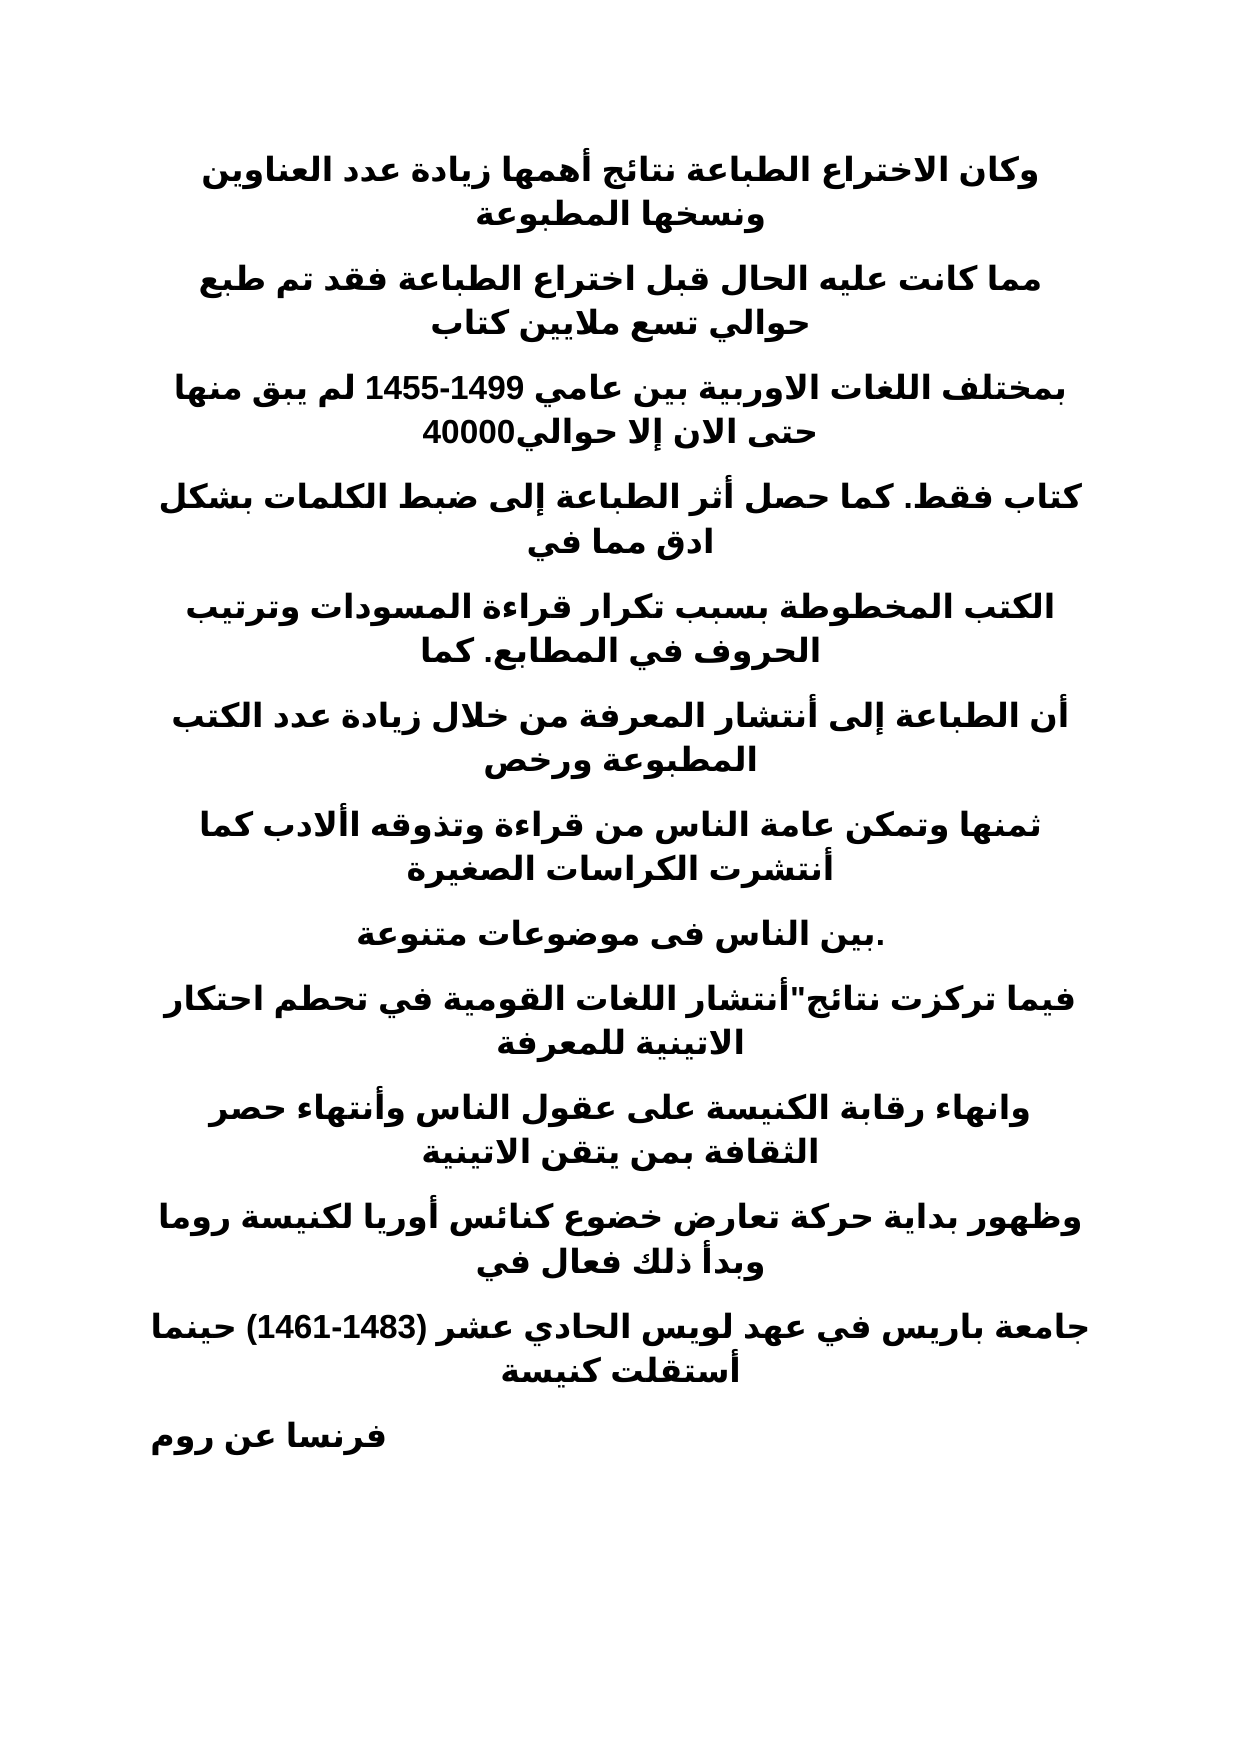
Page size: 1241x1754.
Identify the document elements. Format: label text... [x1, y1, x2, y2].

text وكان الاختراع الطباعة نتائج أهمها زيادة عدد العناوين ونسخها المطبوعة [150, 150, 1090, 233]
text بمختلف اللغات الاوربية بين عامي 1499-1455 لم يبق منها حتى الان إلا حوالي40000 [150, 368, 1090, 451]
text الكتب المخطوطة بسبب تكرار قراءة المسودات وترتيب الحروف في المطابع. كما [150, 587, 1090, 669]
text فرنسا عن روم [150, 1416, 1090, 1454]
text جامعة باريس في عهد لويس الحادي عشر (1483-1461) حينما أستقلت كنيسة [150, 1307, 1090, 1389]
text مما كانت عليه الحال قبل اختراع الطباعة فقد تم طبع حوالي تسع ملايين كتاب [150, 259, 1090, 342]
text وانهاء رقابة الكنيسة على عقول الناس وأنتهاء حصر الثقافة بمن يتقن الاتينية [150, 1088, 1090, 1171]
text وظهور بداية حركة تعارض خضوع كنائس أوريا لكنيسة روما وبدأ ذلك فعال في [150, 1197, 1090, 1280]
text كتاب فقط. كما حصل أثر الطباعة إلى ضبط الكلمات بشكل ادق مما في [150, 477, 1090, 560]
text ثمنها وتمكن عامة الناس من قراءة وتذوقه األادب كما أنتشرت الكراسات الصغيرة [150, 805, 1090, 888]
text فيما تركزت نتائج"أنتشار اللغات القومية في تحطم احتكار الاتينية للمعرفة [150, 979, 1090, 1062]
text أن الطباعة إلى أنتشار المعرفة من خلال زيادة عدد الكتب المطبوعة ورخص [150, 696, 1090, 778]
text بين الناس فى موضوعات متنوعة. [150, 914, 1090, 953]
